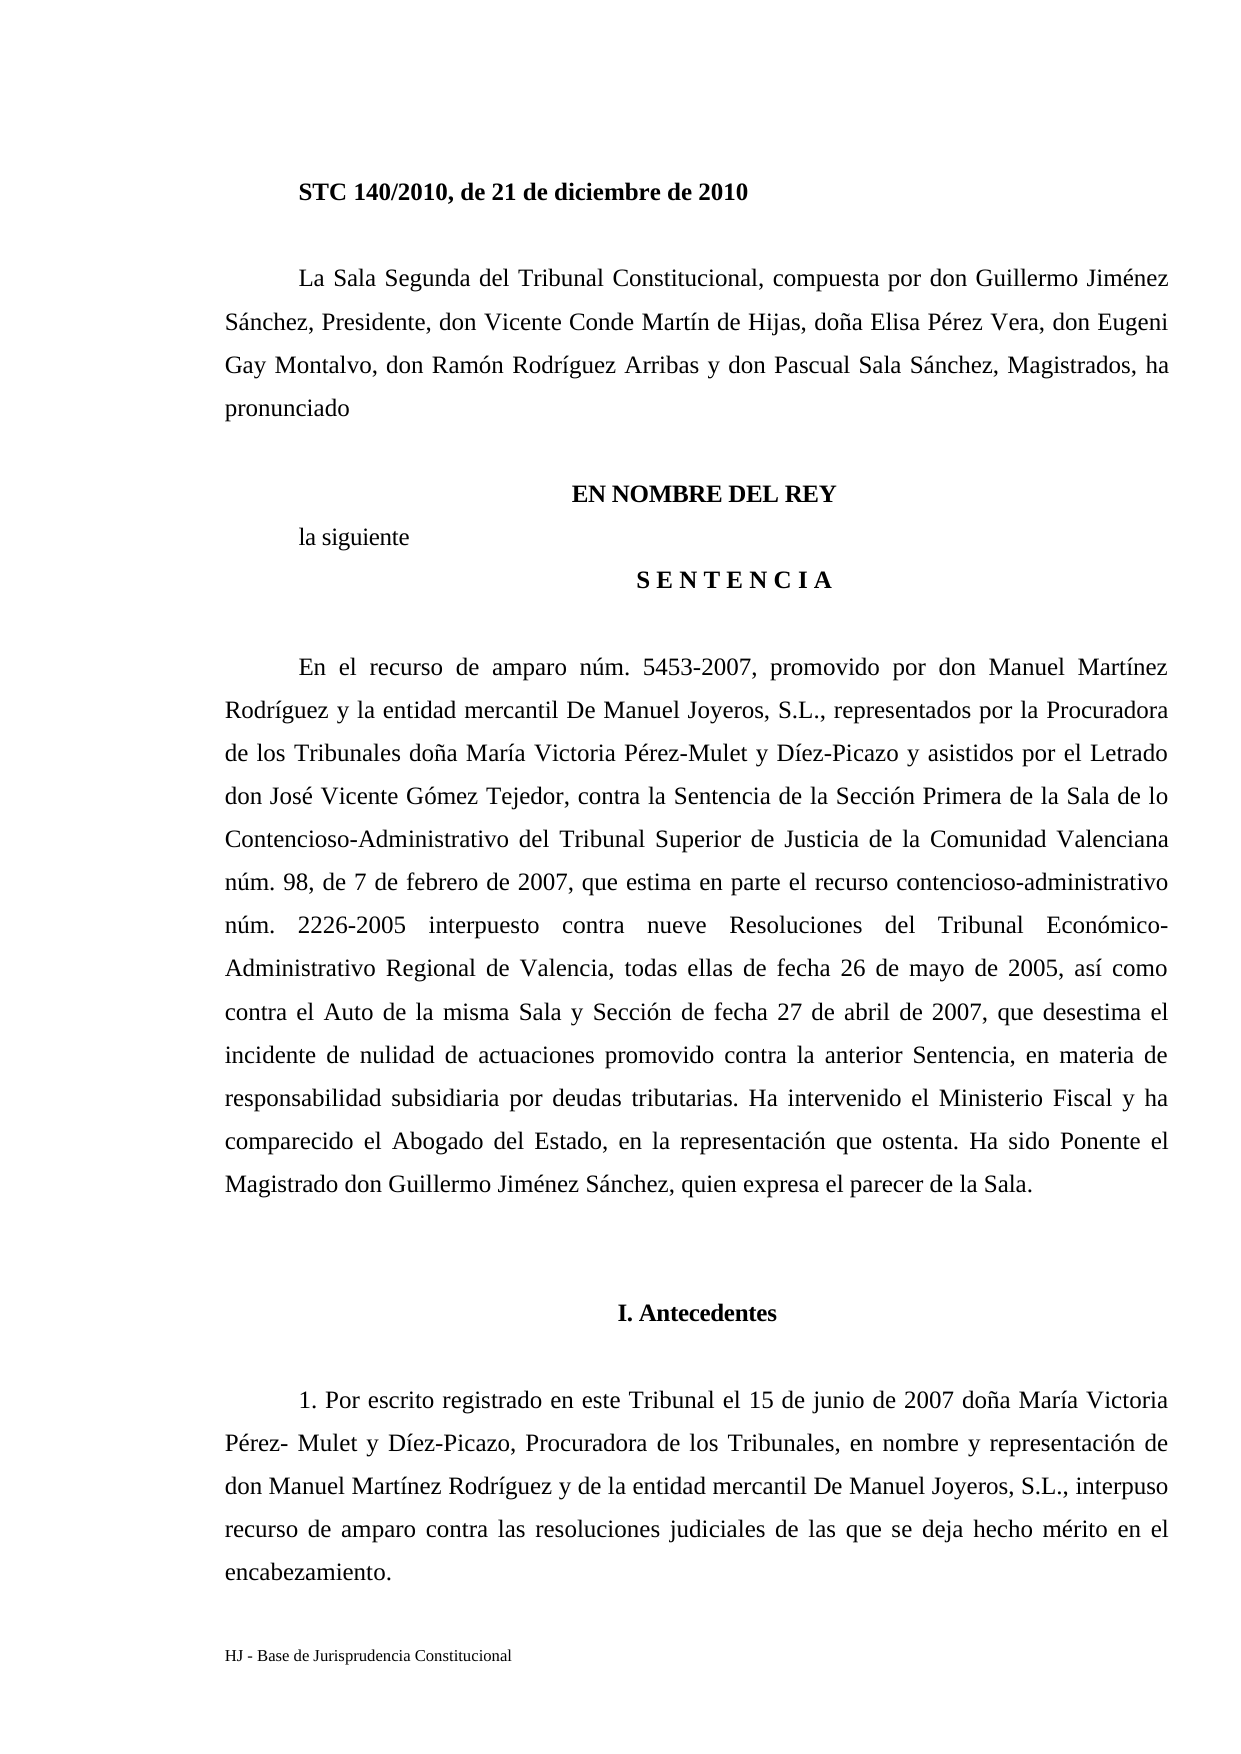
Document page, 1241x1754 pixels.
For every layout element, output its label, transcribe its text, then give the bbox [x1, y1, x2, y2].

text S E N T E N C I A [224, 565, 1169, 594]
text La Sala Segunda del Tribunal Constitucional, compuesta por don Guillermo Jiménez Sánchez, Presidente, don Vicente Conde Martín de Hijas, doña Elisa Pérez Vera, don Eugeni Gay Montalvo, don Ramón Rodríguez Arribas y don Pascual Sala Sánchez, Magistrados, ha pronunciado [224, 263, 1169, 422]
text la siguiente [224, 522, 1110, 551]
text I. Antecedentes [224, 1298, 1169, 1327]
text STC 140/2010, de 21 de diciembre de 2010 [224, 177, 1169, 206]
text En el recurso de amparo núm. 5453-2007, promovido por don Manuel Martínez Rodríguez y la entidad mercantil De Manuel Joyeros, S.L., representados por la Procuradora de los Tribunales doña María Victoria Pérez-Mulet y Díez-Picazo y asistidos por el Letrado don José Vicente Gómez Tejedor, contra la Sentencia de la Sección Primera de la Sala de lo Contencioso-Administrativo del Tribunal Superior de Justicia de la Comunidad Valenciana núm. 98, de 7 de febrero de 2007, que estima en parte el recurso contencioso-administrativo núm. 2226-2005 interpuesto contra nueve Resoluciones del Tribunal Económico-Administrativo Regional de Valencia, todas ellas de fecha 26 de mayo de 2005, así como contra el Auto de la misma Sala y Sección de fecha 27 de abril de 2007, que desestima el incidente de nulidad de actuaciones promovido contra la anterior Sentencia, en materia de responsabilidad subsidiaria por deudas tributarias. Ha intervenido el Ministerio Fiscal y ha comparecido el Abogado del Estado, en la representación que ostenta. Ha sido Ponente el Magistrado don Guillermo Jiménez Sánchez, quien expresa el parecer de la Sala. [224, 652, 1169, 1198]
text 1. Por escrito registrado en este Tribunal el 15 de junio de 2007 doña María Victoria Pérez- Mulet y Díez-Picazo, Procuradora de los Tribunales, en nombre y representación de don Manuel Martínez Rodríguez y de la entidad mercantil De Manuel Joyeros, S.L., interpuso recurso de amparo contra las resoluciones judiciales de las que se deja hecho mérito en el encabezamiento. [224, 1385, 1169, 1586]
text EN NOMBRE DEL REY [224, 479, 1110, 508]
